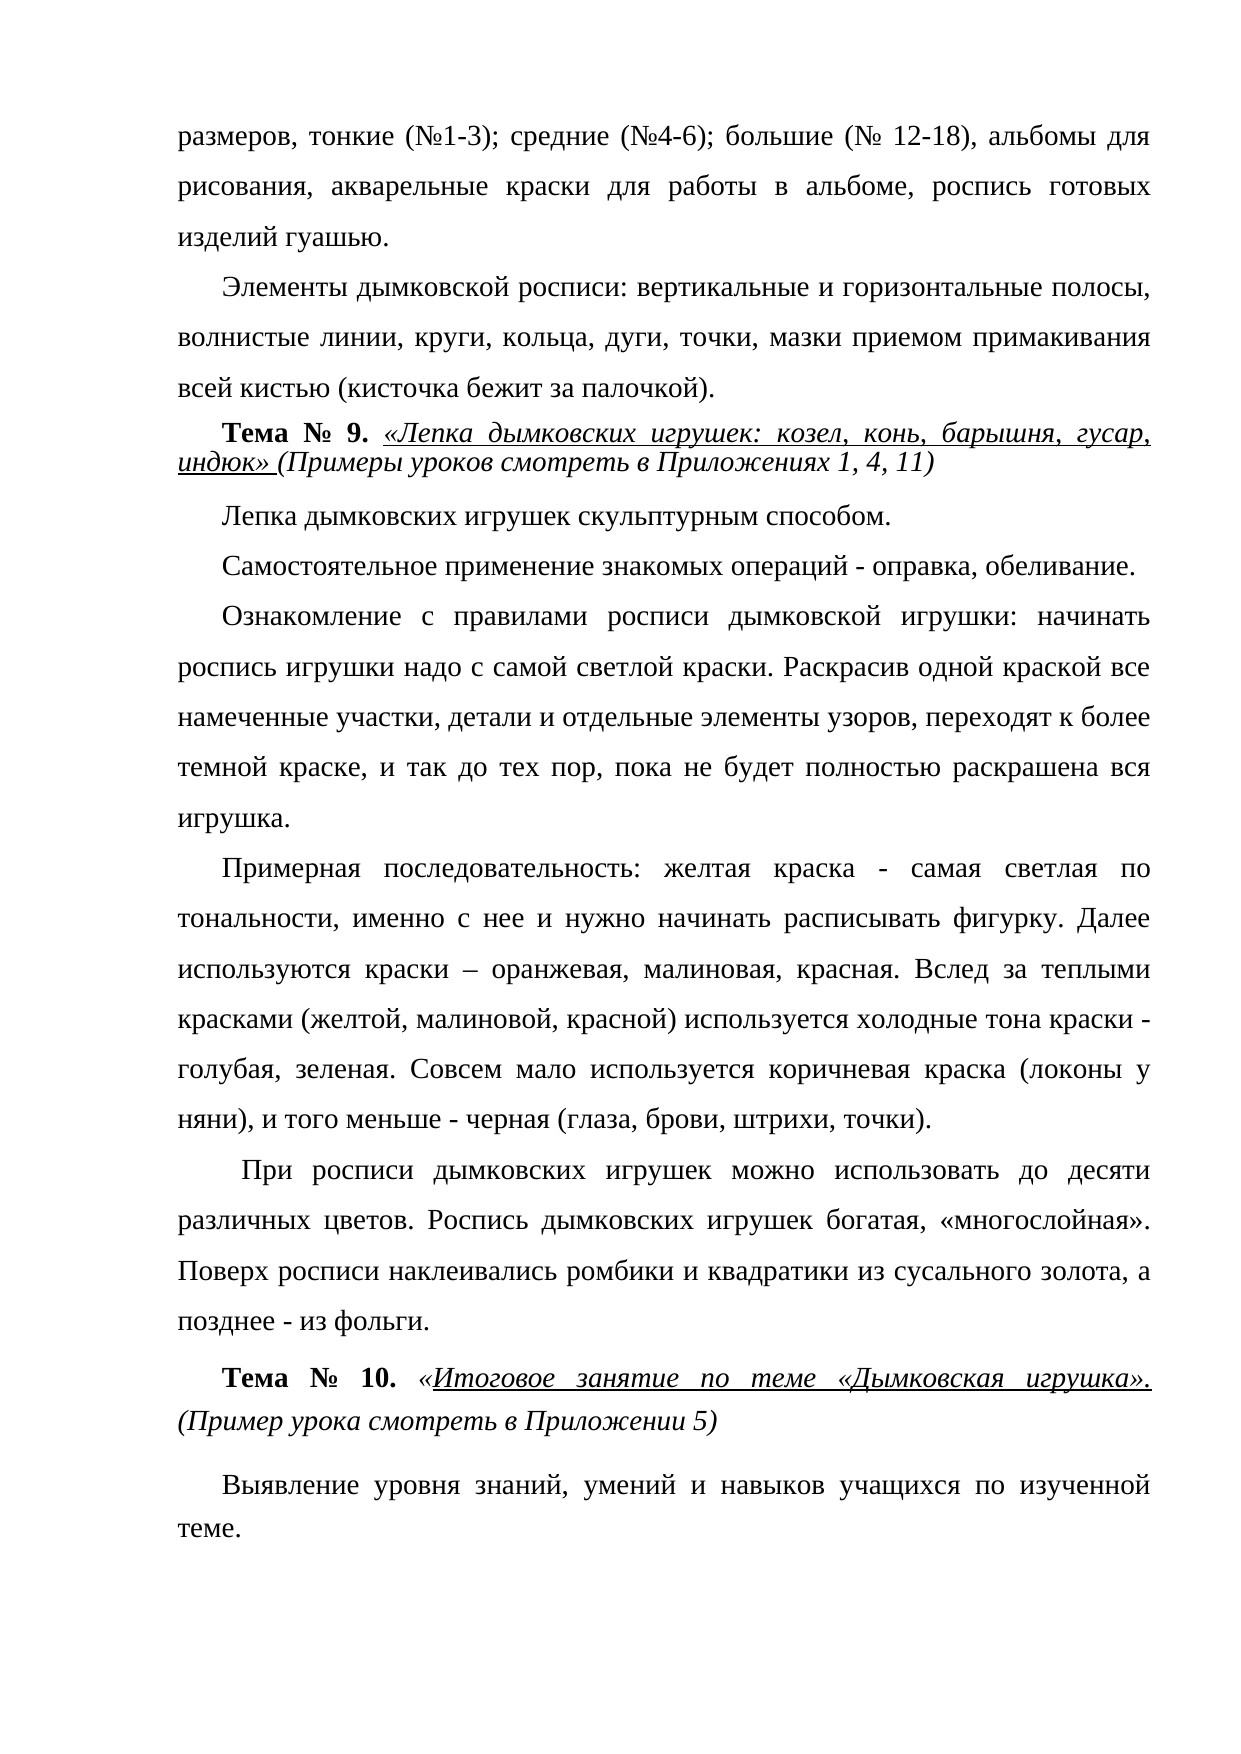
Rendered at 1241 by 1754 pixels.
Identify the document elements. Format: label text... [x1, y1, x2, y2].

text Тема № 9. «Лепка дымковских игрушек: козел, конь, барышня, гусар, индюк» (Примеры уроков смотреть в Приложениях 1, 4, 11) [177, 420, 1152, 477]
text Тема № 10. «Итоговое занятие по теме «Дымковская игрушка». (Пример урока смотреть в Приложении 5) [177, 1353, 1152, 1439]
text Лепка дымковских игрушек скульптурным способом. [177, 498, 1152, 531]
text Примерная последовательность: желтая краска - самая светлая по тональности, именно с нее и нужно начинать расписывать фигурку. Далее используются краски – оранжевая, малиновая, красная. Вслед за теплыми красками (желтой, малиновой, красной) используется холодные тона краски - голубая, зеленая. Совсем мало используется коричневая краска (локоны у няни), и того меньше - черная (глаза, брови, штрихи, точки). [177, 850, 1152, 1135]
text Самостоятельное применение знакомых операций - оправка, обеливание. [177, 548, 1152, 582]
text При росписи дымковских игрушек можно использовать до десяти различных цветов. Роспись дымковских игрушек богатая, «многослойная». Поверх росписи наклеивались ромбики и квадратики из сусального золота, а позднее - из фольги. [177, 1152, 1152, 1336]
text Ознакомление с правилами росписи дымковской игрушки: начинать роспись игрушки надо с самой светлой краски. Раскрасив одной краской все намеченные участки, детали и отдельные элементы узоров, переходят к более темной краске, и так до тех пор, пока не будет полностью раскрашена вся игрушка. [177, 598, 1152, 833]
text Элементы дымковской росписи: вертикальные и горизонтальные полосы, волнистые линии, круги, кольца, дуги, точки, мазки приемом примакивания всей кистью (кисточка бежит за палочкой). [177, 269, 1152, 403]
text Выявление уровня знаний, умений и навыков учащихся по изученной теме. [177, 1460, 1152, 1546]
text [177, 118, 1152, 252]
